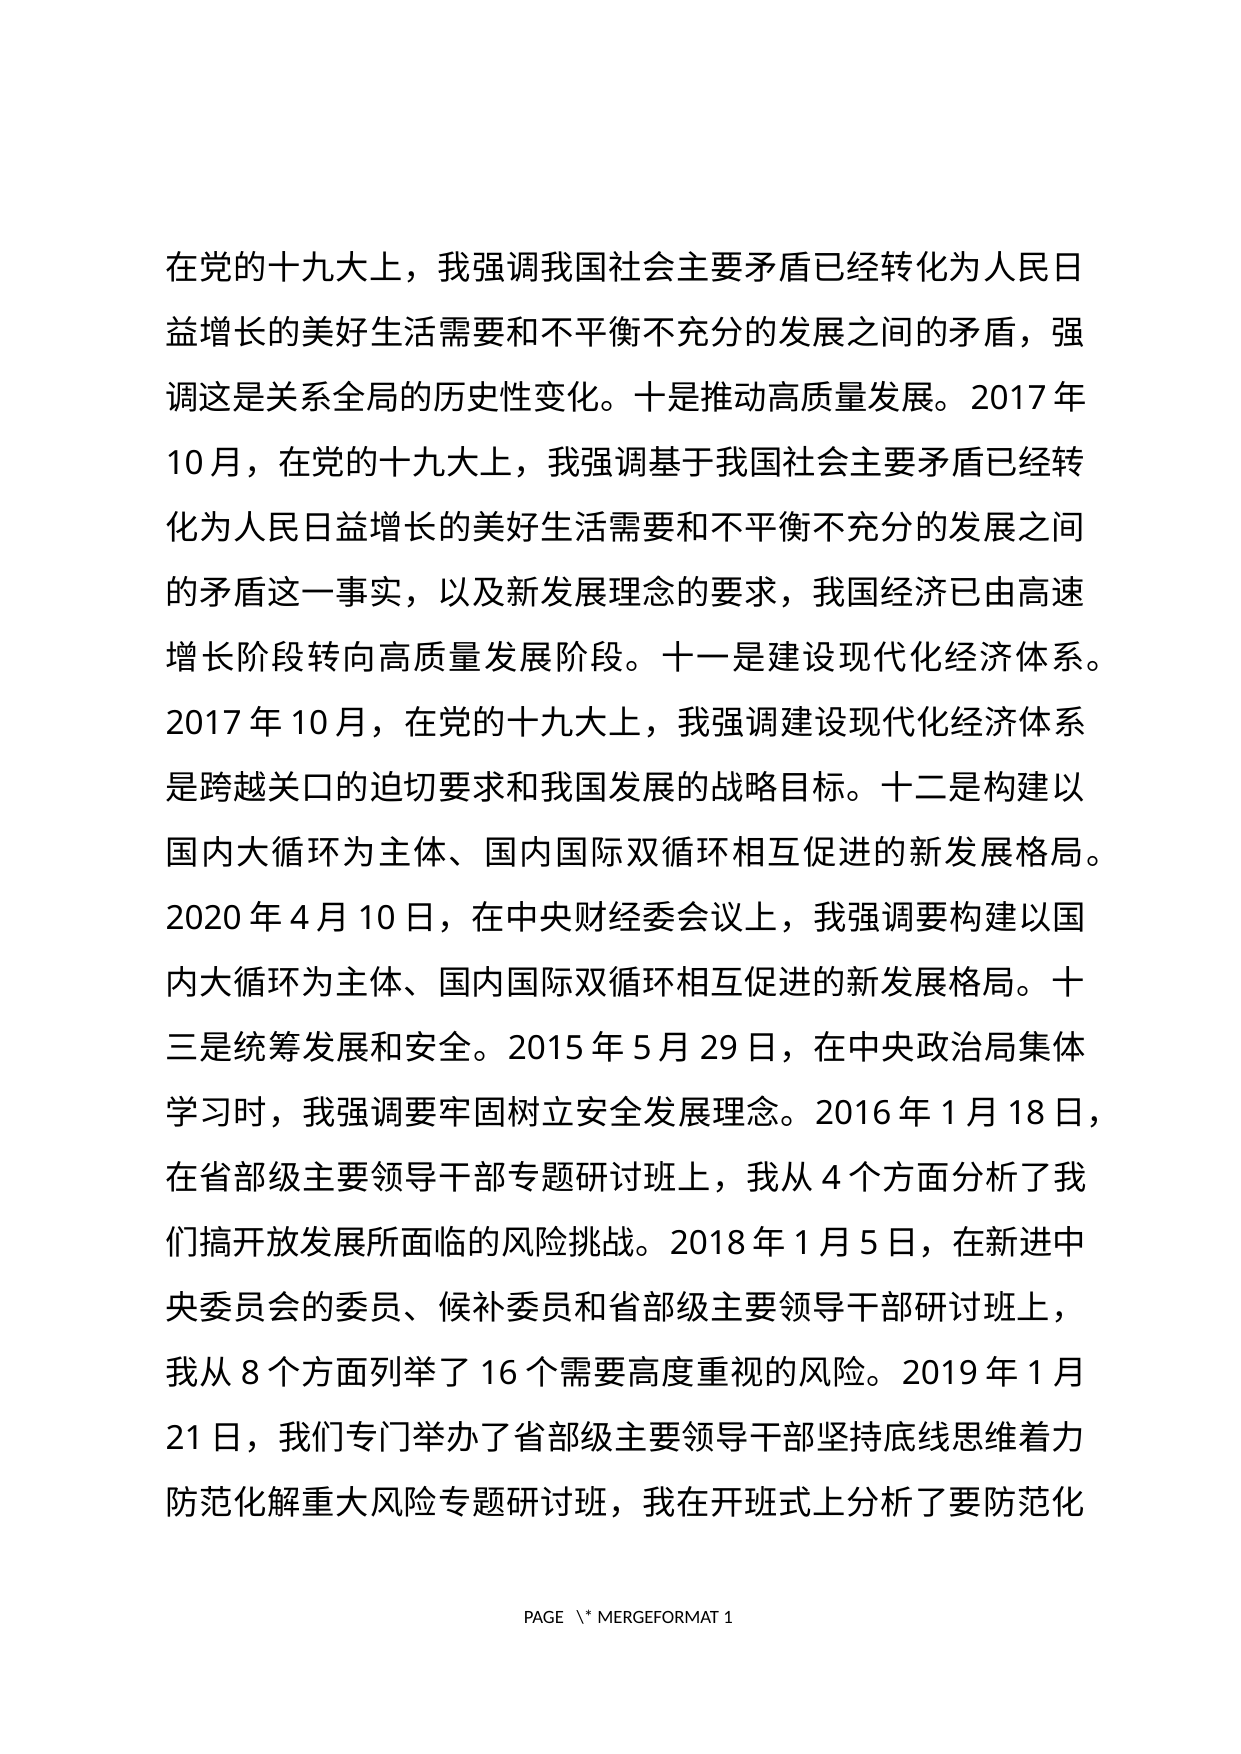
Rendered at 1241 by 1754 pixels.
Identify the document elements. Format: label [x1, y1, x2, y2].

text [165, 233, 1087, 1533]
